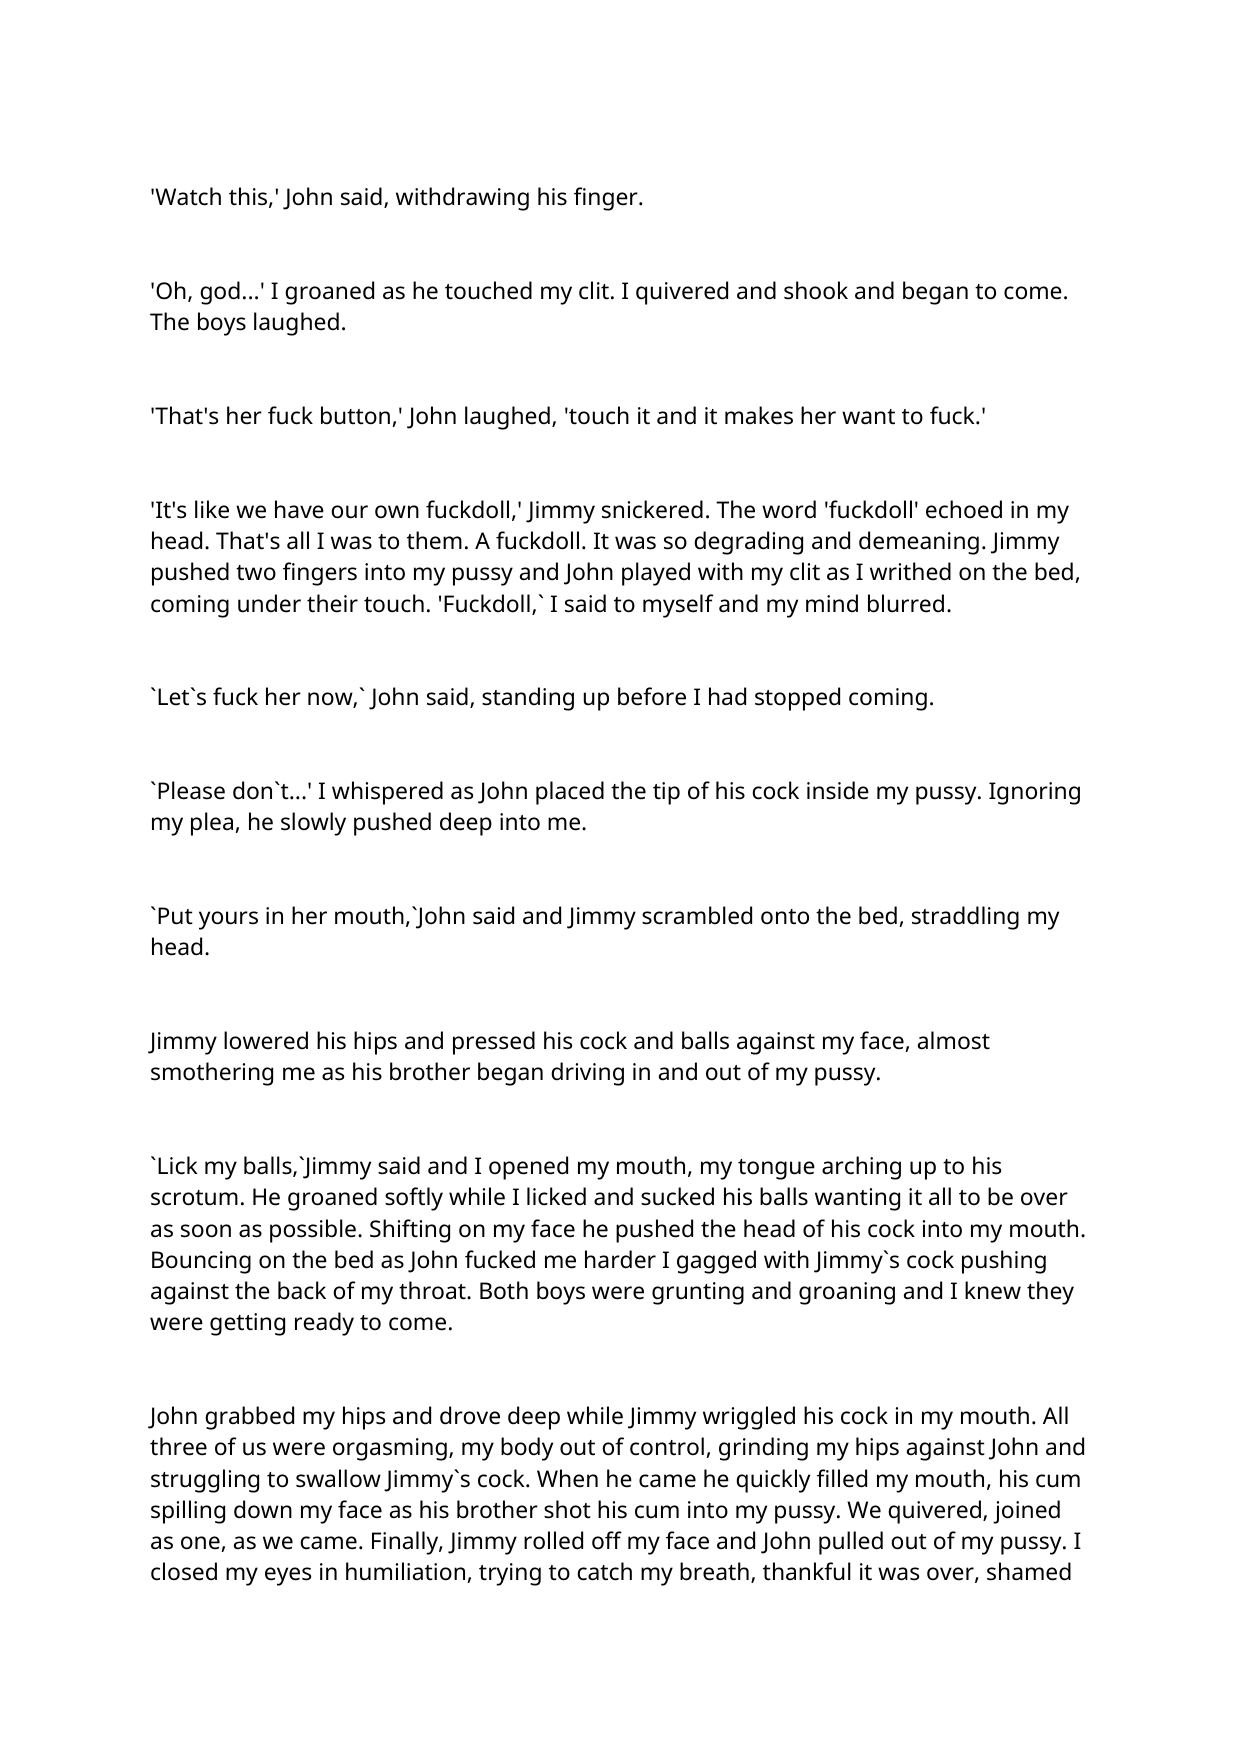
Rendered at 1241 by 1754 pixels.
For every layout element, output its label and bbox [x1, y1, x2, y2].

text [150, 150, 1090, 1587]
